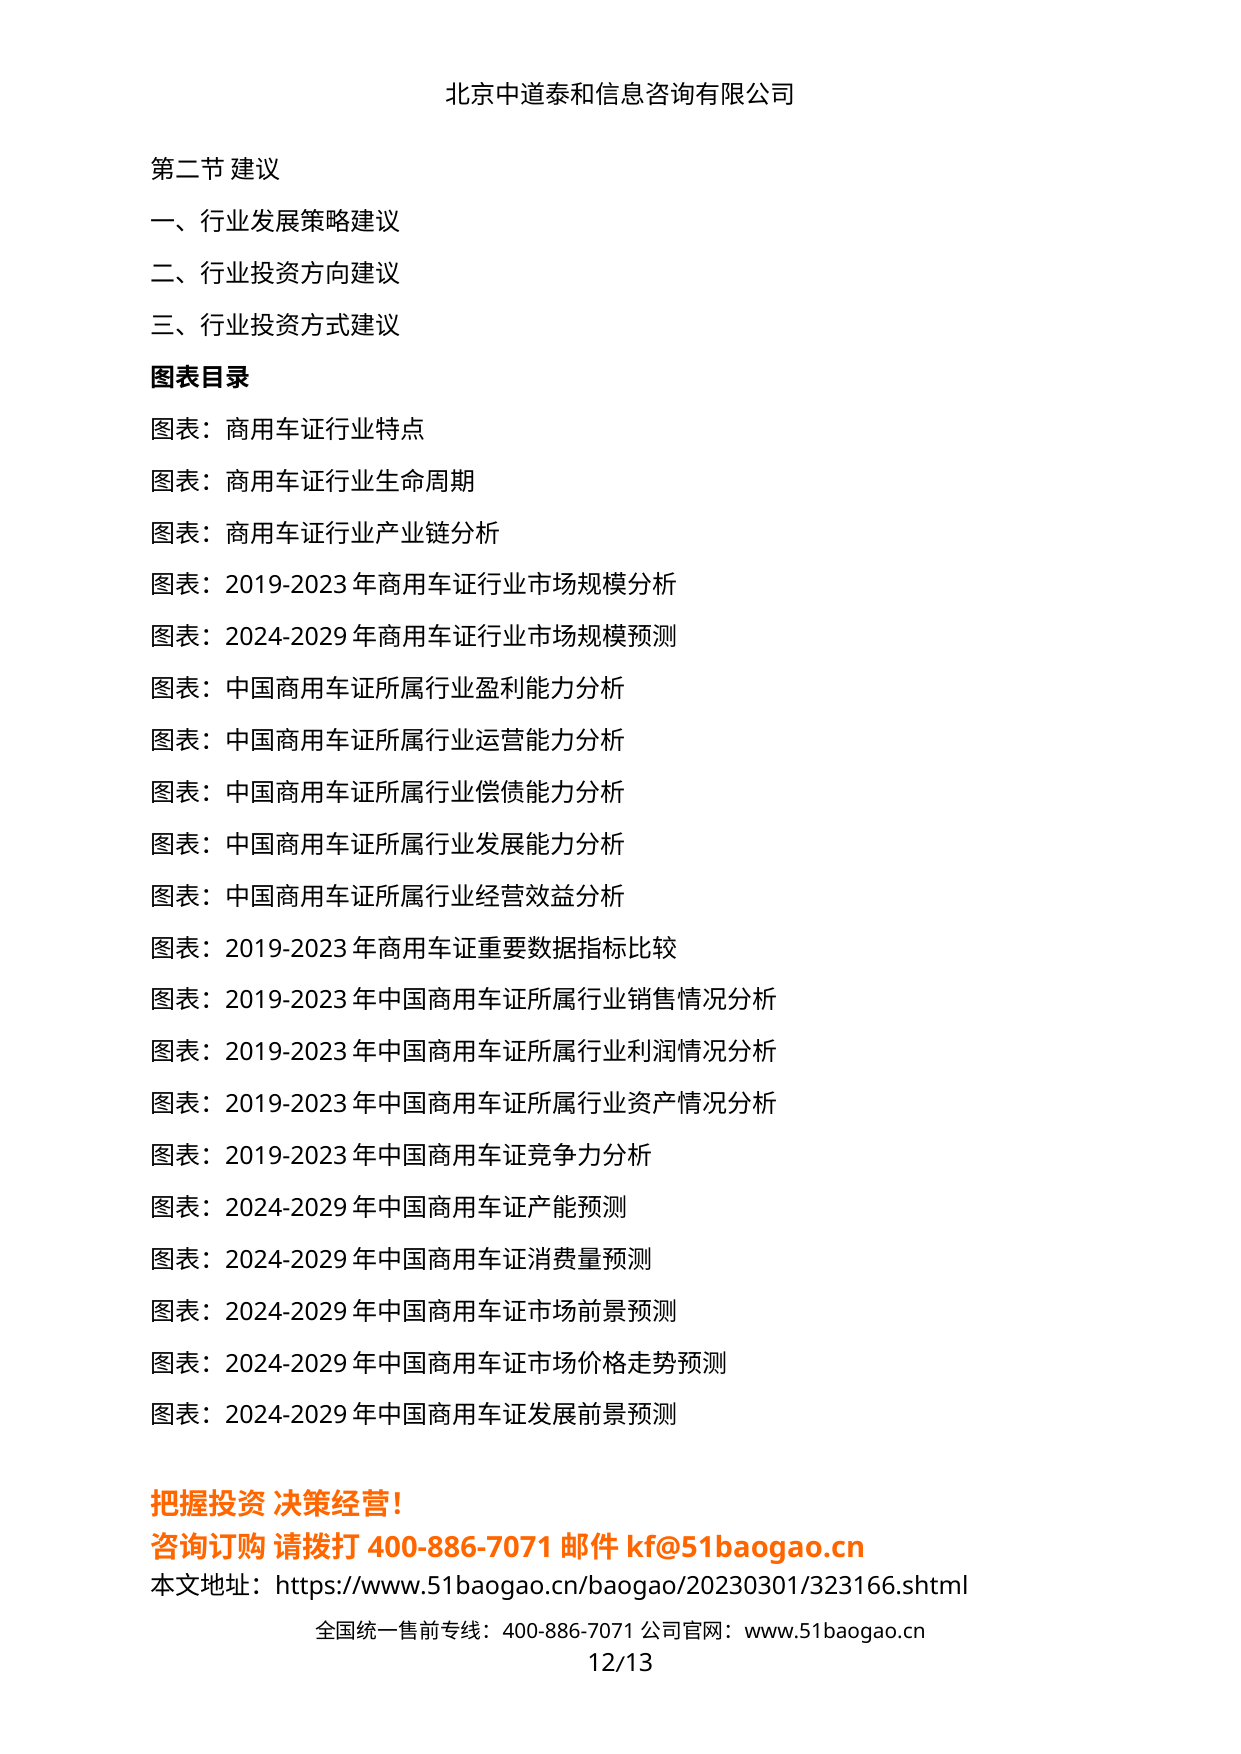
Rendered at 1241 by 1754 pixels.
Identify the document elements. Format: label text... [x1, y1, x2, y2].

text 图表：中国商用车证所属行业经营效益分析 [150, 876, 1090, 912]
text 三、行业投资方式建议 [150, 306, 1090, 342]
text 图表：2024-2029年中国商用车证产能预测 [150, 1187, 1090, 1224]
text 图表：2024-2029年中国商用车证市场价格走势预测 [150, 1343, 1090, 1379]
text 图表：2019-2023年中国商用车证所属行业销售情况分析 [150, 980, 1090, 1016]
text 图表：2019-2023年商用车证行业市场规模分析 [150, 565, 1090, 601]
text 图表：2019-2023年中国商用车证所属行业资产情况分析 [150, 1084, 1090, 1120]
text 图表：中国商用车证所属行业偿债能力分析 [150, 772, 1090, 809]
text 一、行业发展策略建议 [150, 202, 1090, 238]
text 图表：2024-2029年中国商用车证发展前景预测 [150, 1395, 1090, 1431]
text 图表目录 [150, 357, 1090, 394]
text 图表：2024-2029年中国商用车证市场前景预测 [150, 1291, 1090, 1327]
text 图表：中国商用车证所属行业运营能力分析 [150, 721, 1090, 757]
text 图表：2019-2023年商用车证重要数据指标比较 [150, 928, 1090, 964]
text 图表：中国商用车证所属行业发展能力分析 [150, 824, 1090, 861]
text 第二节 建议 [150, 150, 1090, 186]
text 图表：2019-2023年中国商用车证所属行业利润情况分析 [150, 1032, 1090, 1068]
text 图表：中国商用车证所属行业盈利能力分析 [150, 669, 1090, 705]
text 把握投资 决策经营！咨询订购 请拨打 400-886-7071 邮件 kf@51baogao.cn本文地址：https://www.51baogao.cn/baogao/20230301/323166.shtml [150, 1447, 1090, 1602]
text 图表：2024-2029年中国商用车证消费量预测 [150, 1239, 1090, 1276]
text 图表：商用车证行业产业链分析 [150, 513, 1090, 549]
text 图表：商用车证行业特点 [150, 409, 1090, 446]
text 图表：2024-2029年商用车证行业市场规模预测 [150, 617, 1090, 653]
text 图表：商用车证行业生命周期 [150, 461, 1090, 497]
text 二、行业投资方向建议 [150, 254, 1090, 290]
text 图表：2019-2023年中国商用车证竞争力分析 [150, 1136, 1090, 1172]
